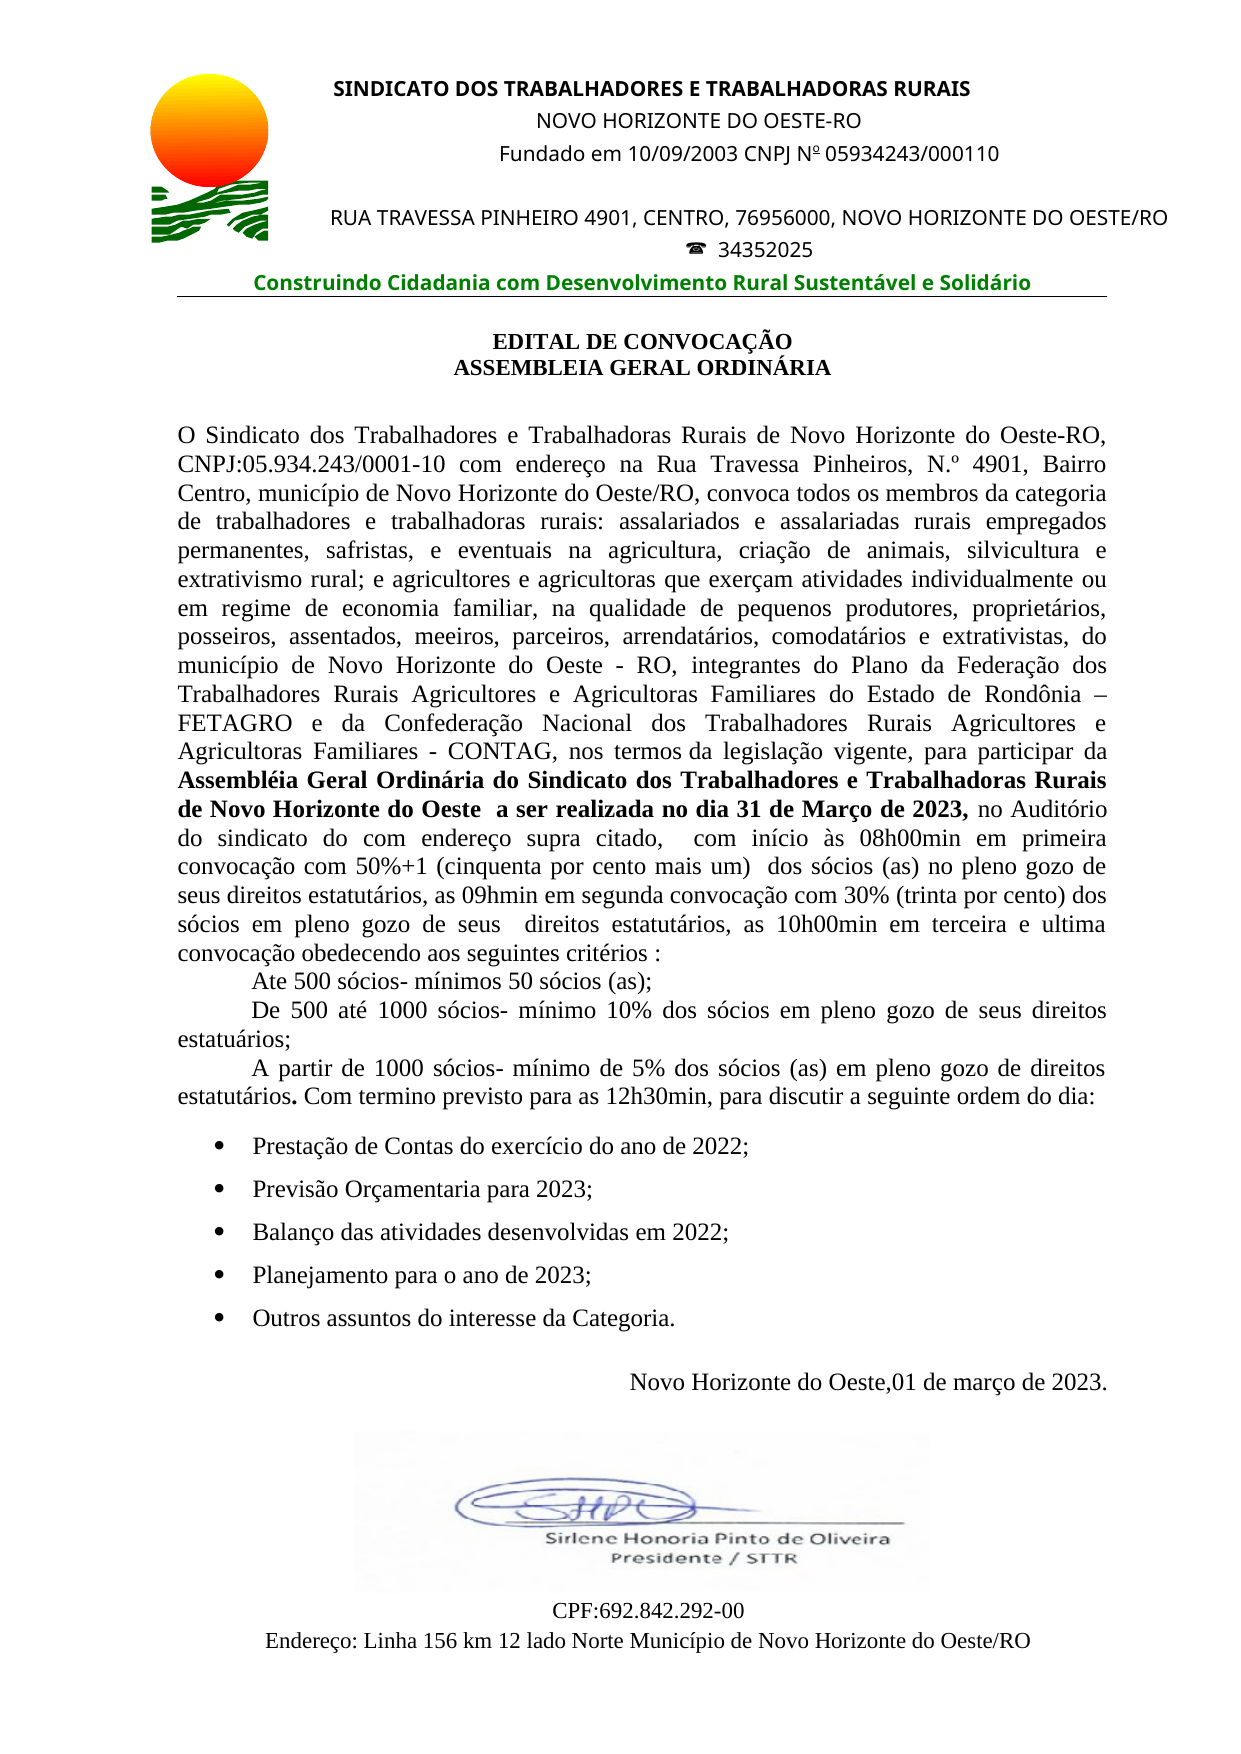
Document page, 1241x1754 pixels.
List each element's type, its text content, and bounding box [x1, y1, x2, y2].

text De 500 até 1000 sócios- mínimo 10% dos sócios em pleno gozo de seus direitos estatuários; [177, 995, 1107, 1053]
list Planejamento para o ano de 2023; [215, 1260, 1107, 1289]
list Balanço das atividades desenvolvidas em 2022; [215, 1217, 1107, 1246]
picture [354, 1431, 931, 1593]
table_cell 34352025 [252, 236, 1240, 268]
text Ate 500 sócios- mínimos 50 sócios (as); [177, 966, 1107, 995]
text CPF:692.842.292-00 [189, 1597, 1107, 1623]
text SINDICATO DOS TRABALHADORES E TRABALHADORAS RURAIS [222, 74, 1107, 102]
table_cell [252, 171, 1240, 203]
text O Sindicato dos Trabalhadores e Trabalhadoras Rurais de Novo Horizonte do Oeste-RO, CNPJ:05.934.243/0001-10 com endereço na Rua Travessa Pinheiros, N.º 4901, Bairro Centro, município de Novo Horizonte do Oeste/RO, convoca todos os membros da categoria de trabalhadores e trabalhadoras rurais: assalariados e assalariadas rurais empregados permanentes, safristas, e eventuais na agricultura, criação de animais, silvicultura e extrativismo rural; e agricultores e agricultoras que exerçam atividades individualmente ou em regime de economia familiar, na qualidade de pequenos produtores, proprietários, posseiros, assentados, meeiros, parceiros, arrendatários, comodatários e extrativistas, do município de Novo Horizonte do Oeste - RO, integrantes do Plano da Federação dos Trabalhadores Rurais Agricultores e Agricultoras Familiares do Estado de Rondônia – FETAGRO e da Confederação Nacional dos Trabalhadores Rurais Agricultores e Agricultoras Familiares - CONTAG, nos termos da legislação vigente, para participar da Assembléia Geral Ordinária do Sindicato dos Trabalhadores e Trabalhadoras Rurais de Novo Horizonte do Oeste a ser realizada no dia 31 de Março de 2023, no Auditório do sindicato do com endereço supra citado, com início às 08h00min em primeira convocação com 50%+1 (cinquenta por cento mais um) dos sócios (as) no pleno gozo de seus direitos estatutários, as 09hmin em segunda convocação com 30% (trinta por cento) dos sócios em pleno gozo de seus direitos estatutários, as 10h00min em terceira e ultima convocação obedecendo aos seguintes critérios : [177, 420, 1107, 966]
text Endereço: Linha 156 km 12 lado Norte Município de Novo Horizonte do Oeste/RO [189, 1628, 1107, 1654]
text A partir de 1000 sócios- mínimo de 5% dos sócios (as) em pleno gozo de direitos estatutários. Com termino previsto para as 12h30min, para discutir a seguinte ordem do dia: [177, 1053, 1107, 1110]
text ASSEMBLEIA GERAL ORDINÁRIA [177, 354, 1107, 381]
text NOVO HORIZONTE DO OESTE-RO [290, 106, 1107, 135]
list Previsão Orçamentaria para 2023; [215, 1174, 1107, 1203]
list Outros assuntos do interesse da Categoria. [215, 1303, 1107, 1332]
list Prestação de Contas do exercício do ano de 2022; [215, 1131, 1107, 1160]
table_header Fundado em 10/09/2003 CNPJ No 05934243/000110 [252, 139, 1240, 171]
text EDITAL DE CONVOCAÇÃO [177, 328, 1107, 354]
table_cell RUA TRAVESSA PINHEIRO 4901, CENTRO, 76956000, NOVO HORIZONTE DO OESTE/RO [252, 203, 1240, 236]
text Construindo Cidadania com Desenvolvimento Rural Sustentável e Solidário [177, 268, 1107, 296]
text Novo Horizonte do Oeste,01 de março de 2023. [177, 1367, 1107, 1396]
